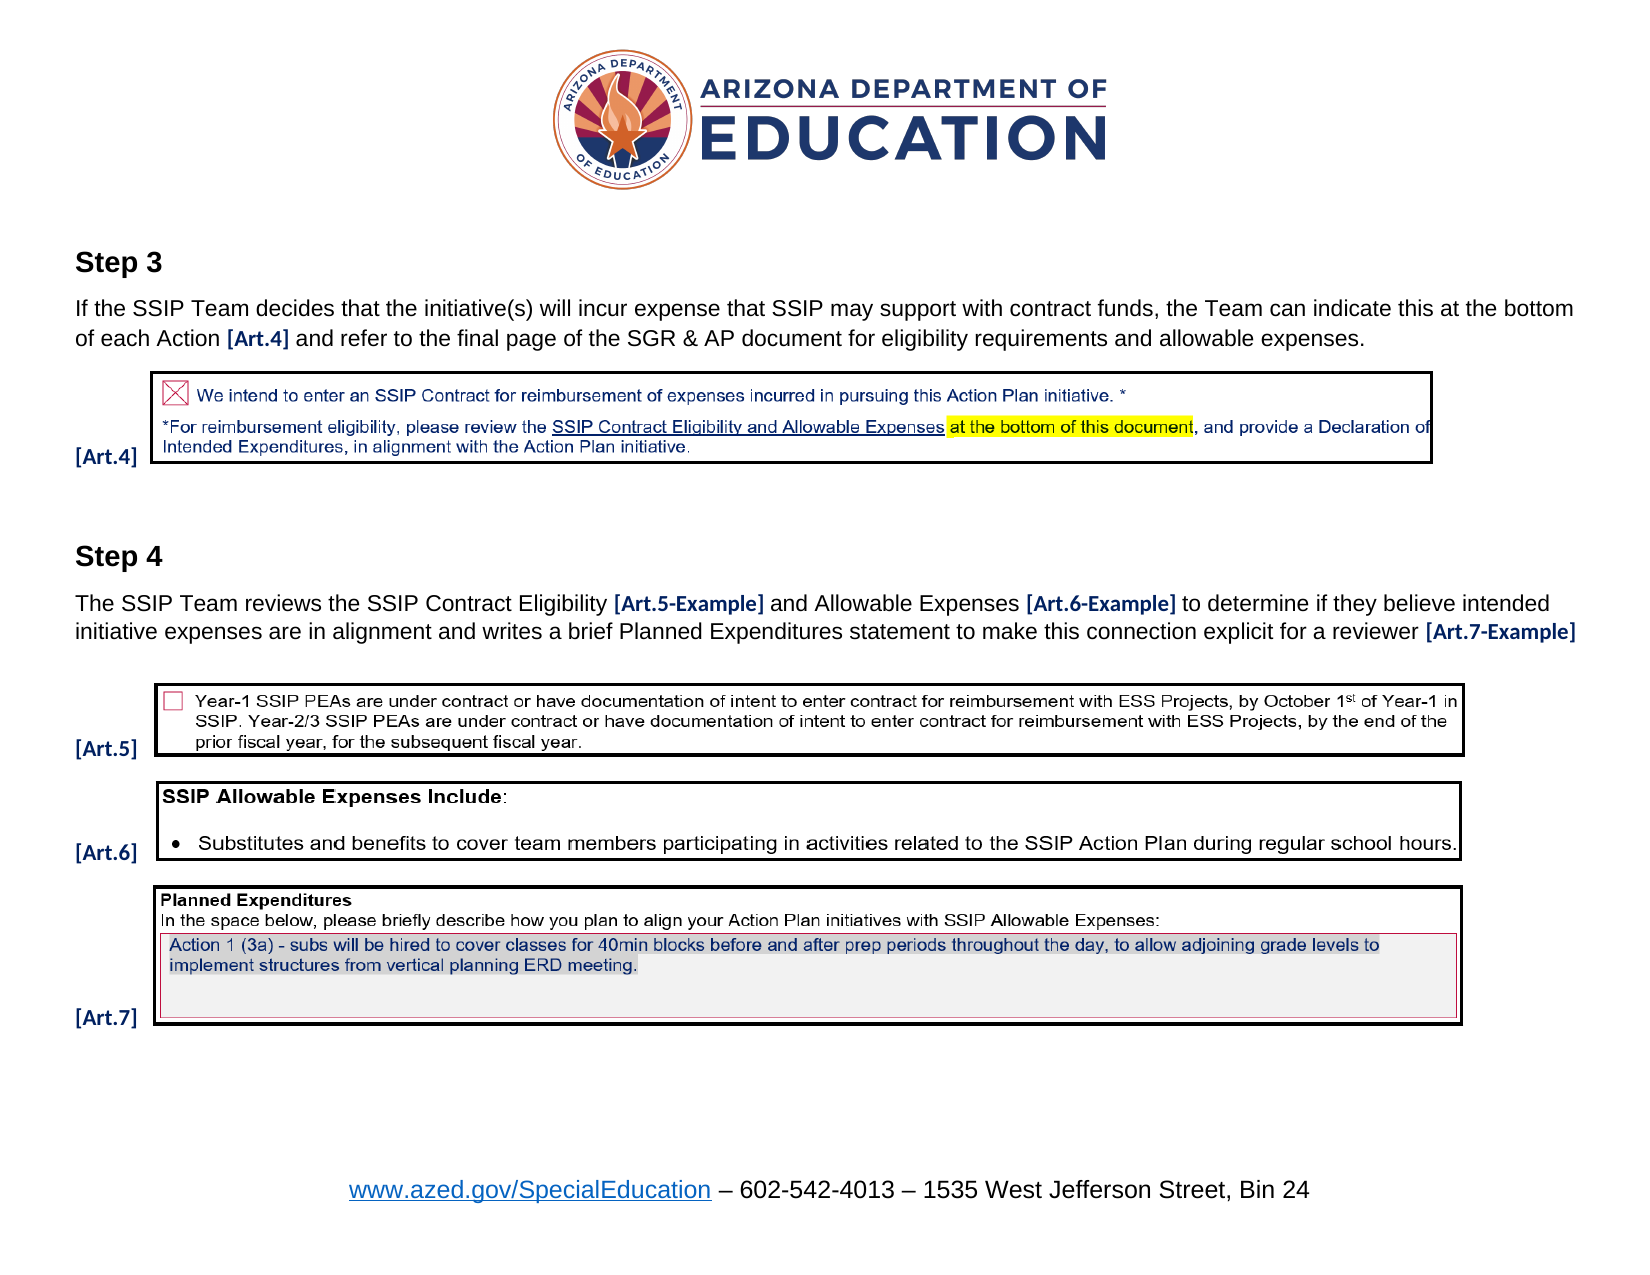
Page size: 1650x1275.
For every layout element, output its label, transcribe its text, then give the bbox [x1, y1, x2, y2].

picture [153, 374, 1430, 461]
text If the SSIP Team decides that the initiative(s) will incur expense that SSIP may support with contract funds, the Team can indicate this at the bottom of each Action [Art.4] and refer to the final page of the SGR & AP document for eligibility requirements and allowable expenses. [75, 295, 1584, 352]
text The SSIP Team reviews the SSIP Contract Eligibility [Art.5-Example] and Allowable Expenses [Art.6-Example] to determine if they believe intended initiative expenses are in alignment and writes a brief Planned Expenditures statement to make this connection explicit for a reviewer [Art.7-Example] [75, 589, 1584, 646]
text Step 3 [75, 245, 1584, 279]
picture [158, 686, 1462, 753]
text Step 4 [75, 539, 1584, 573]
picture [159, 784, 1459, 858]
picture [547, 45, 1113, 195]
picture [156, 889, 1460, 1022]
